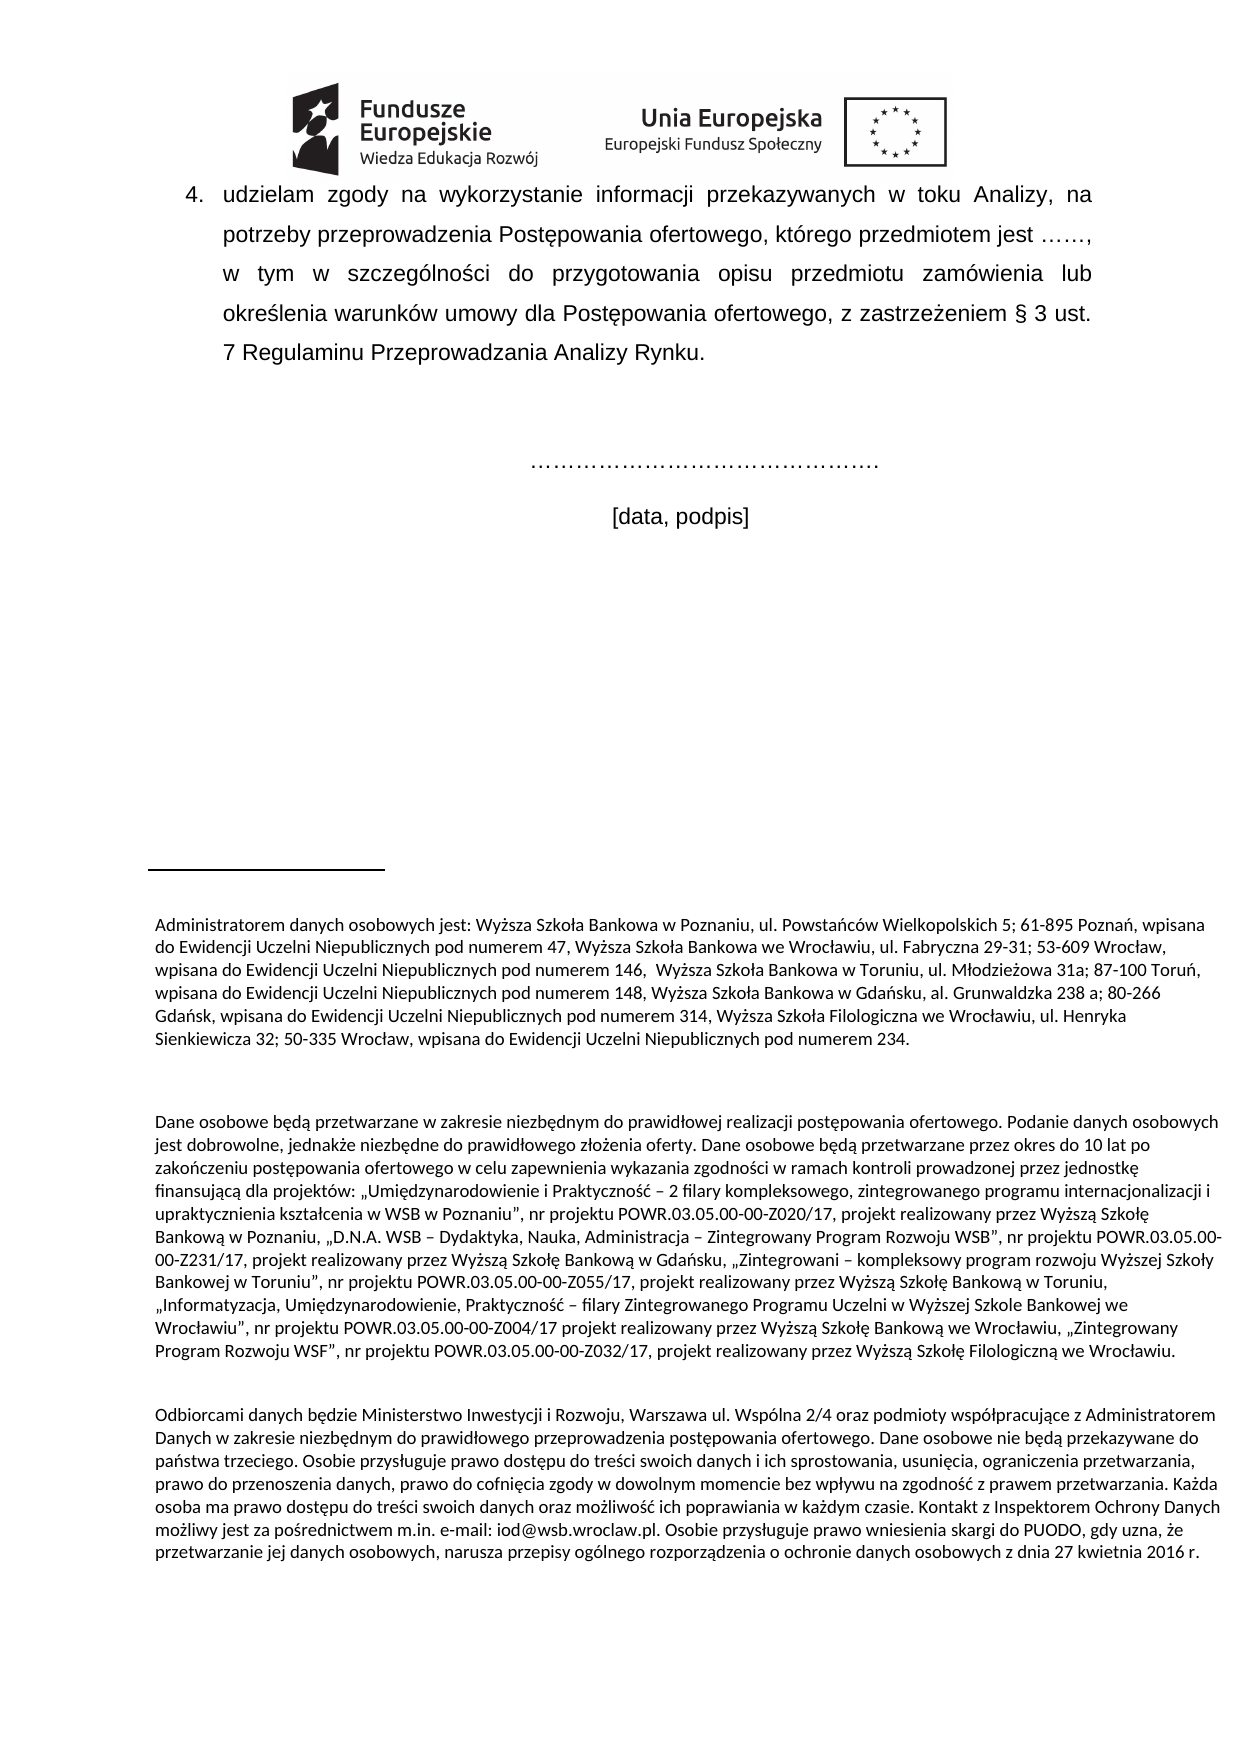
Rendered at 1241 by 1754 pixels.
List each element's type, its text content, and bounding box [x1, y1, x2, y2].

text [data, podpis] [516, 503, 1092, 530]
picture [285, 73, 955, 182]
text ………………………………………. [148, 447, 1092, 473]
list udzielam zgody na wykorzystanie informacji przekazywanych w toku Analizy, na potrzeby przeprowadzenia Postępowania ofertowego, którego przedmiotem jest ……, w tym w szczególności do przygotowania opisu przedmiotu zamówienia lub określenia warunków umowy dla Postępowania ofertowego, z zastrzeżeniem § 3 ust. 7 Regulaminu Przeprowadzania Analizy Rynku. [185, 181, 1092, 365]
